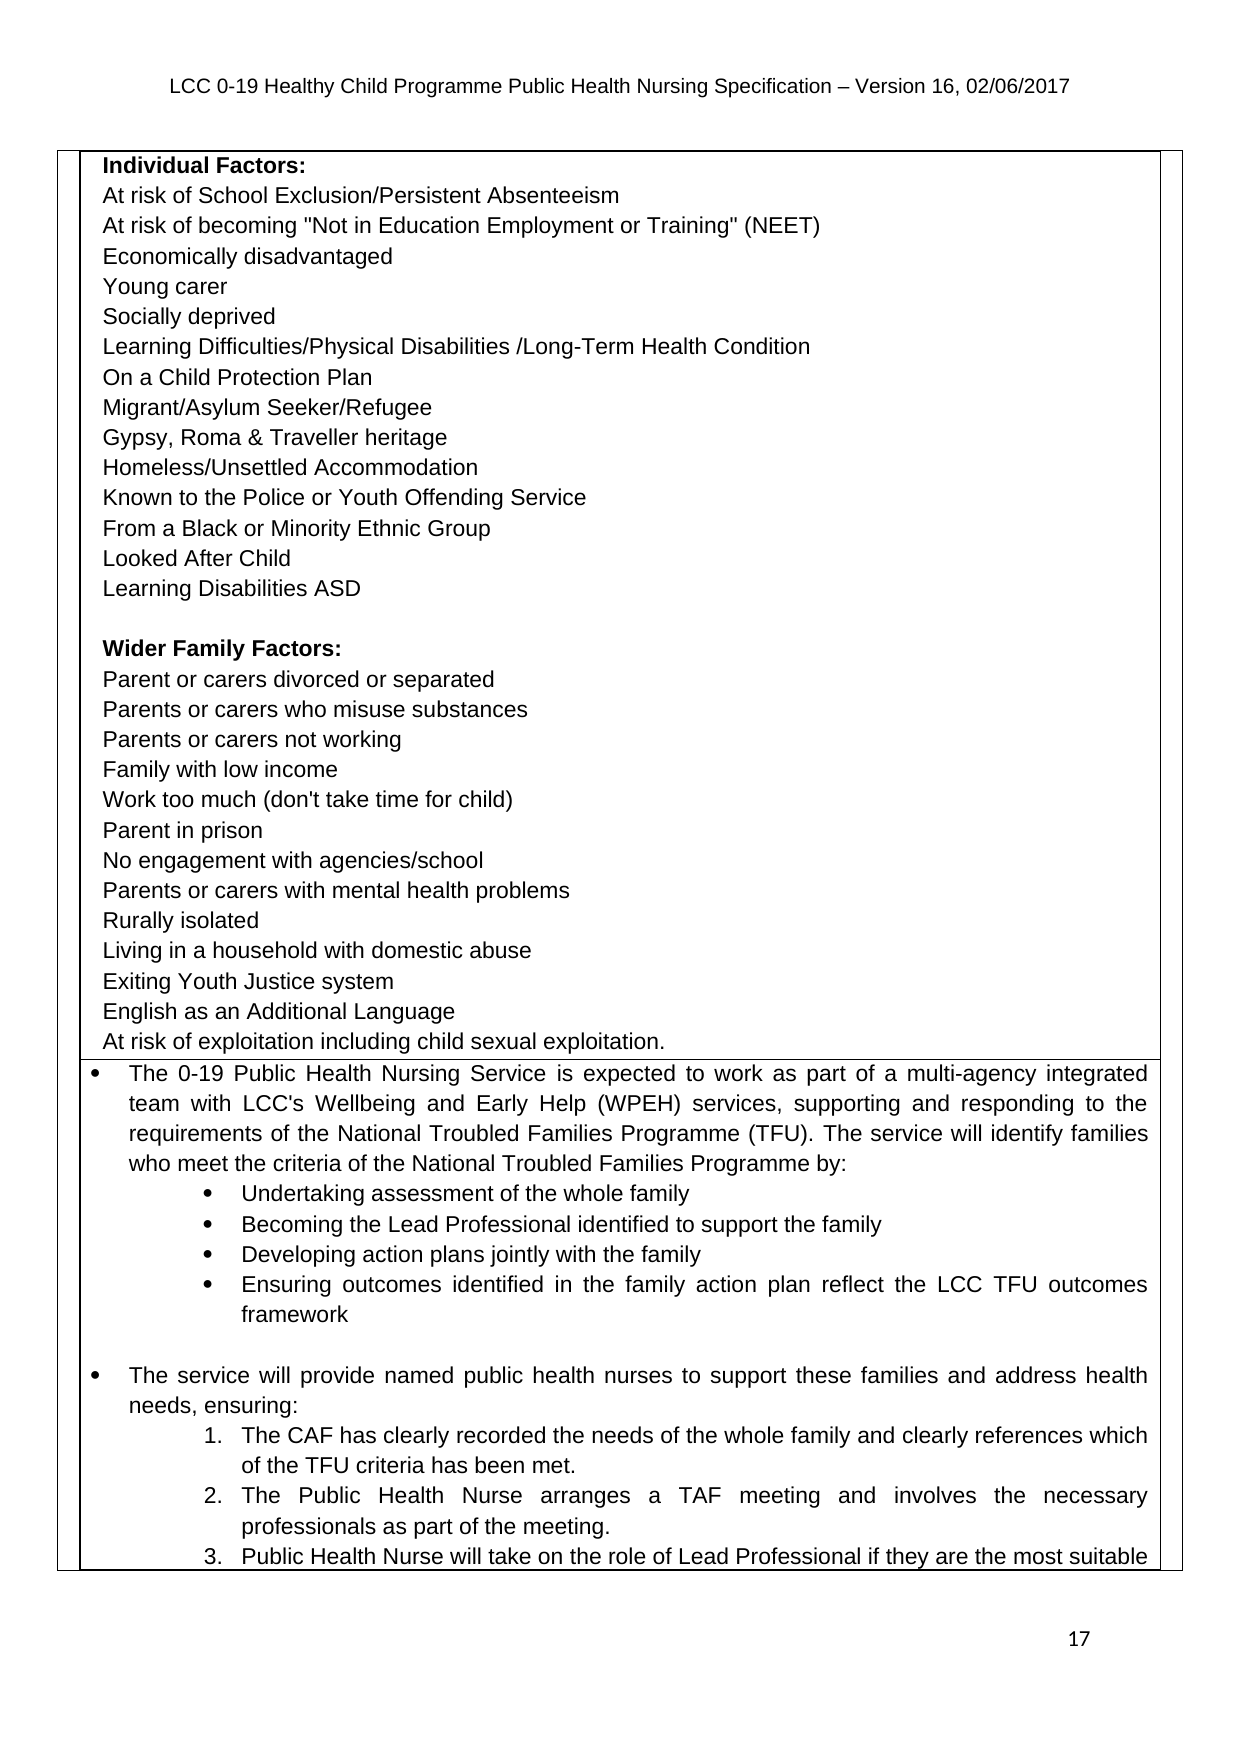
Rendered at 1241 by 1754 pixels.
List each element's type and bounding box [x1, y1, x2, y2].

table_cell [81, 152, 1160, 1059]
table_cell [1161, 151, 1182, 1570]
table_cell [81, 1060, 1160, 1569]
table_cell [58, 151, 79, 1570]
